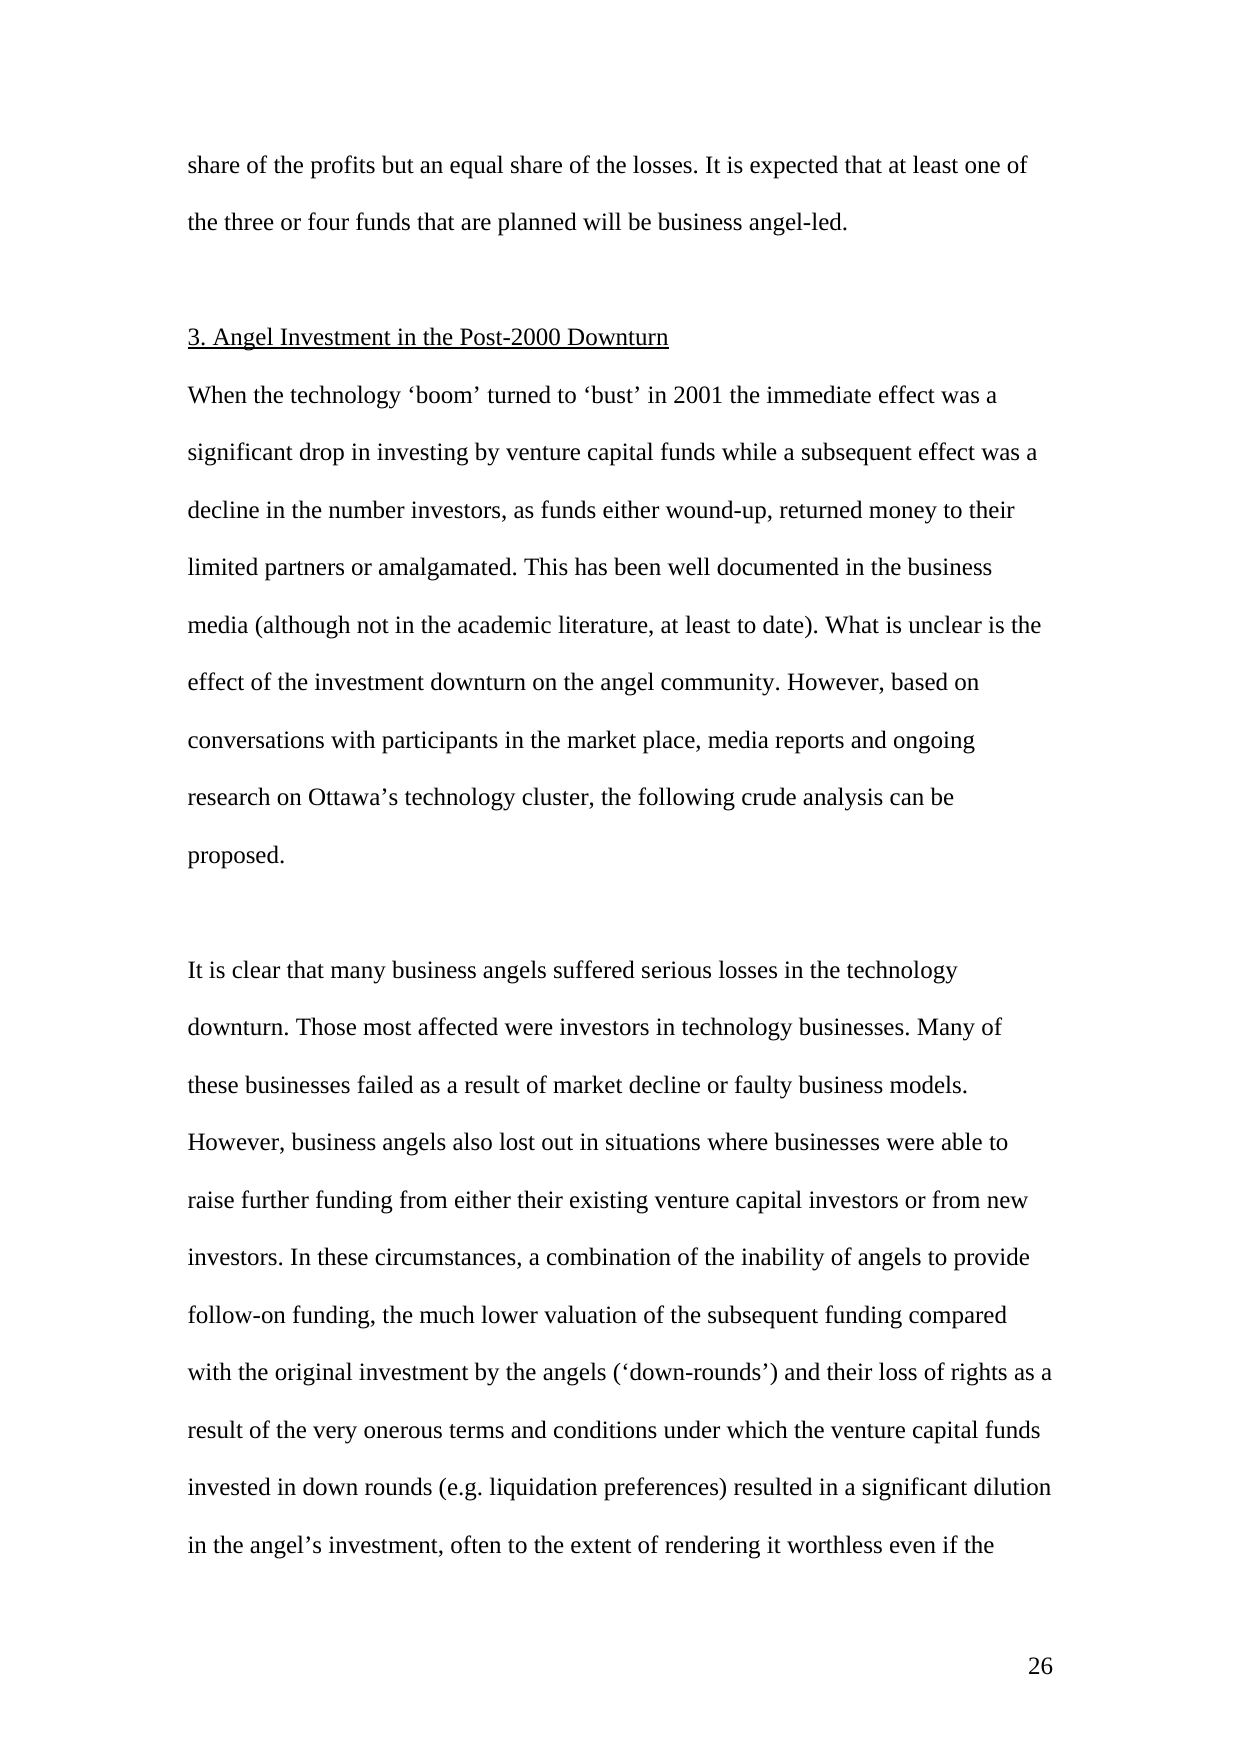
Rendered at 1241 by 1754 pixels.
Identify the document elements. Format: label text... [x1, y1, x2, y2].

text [187, 955, 1053, 1559]
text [187, 150, 1053, 236]
text 3. Angel Investment in the Post-2000 Downturn [187, 322, 1053, 351]
text When the technology ‘boom’ turned to ‘bust’ in 2001 the immediate effect was a significant drop in investing by venture capital funds while a subsequent effect was a decline in the number investors, as funds either wound-up, returned money to their limited partners or amalgamated. This has been well documented in the business media (although not in the academic literature, at least to date). What is unclear is the effect of the investment downturn on the angel community. However, based on conversations with participants in the market place, media reports and ongoing research on ’s technology cluster, the following crude analysis can be proposed. [187, 380, 1053, 869]
